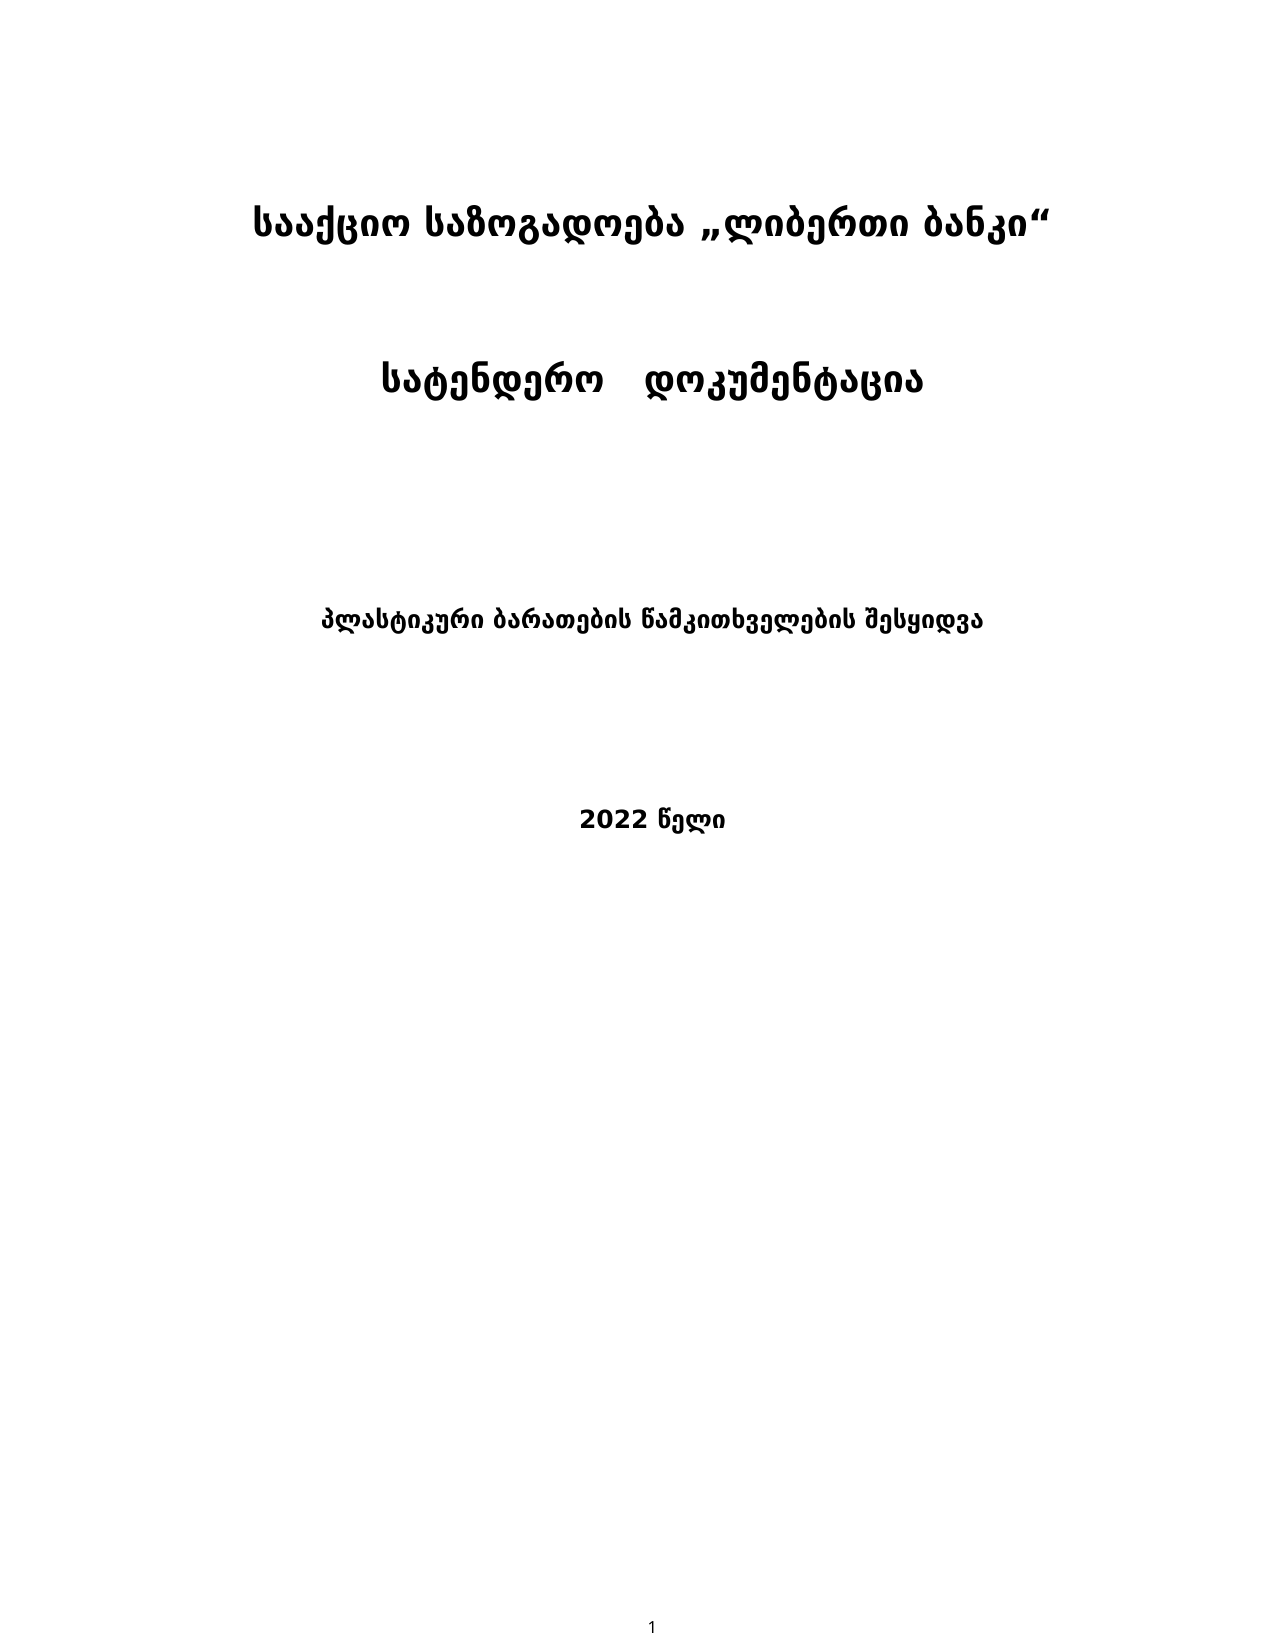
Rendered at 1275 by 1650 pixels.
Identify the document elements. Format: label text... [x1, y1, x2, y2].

text სააქციო საზოგადოება „ლიბერთი ბანკი“ [89, 201, 1216, 245]
text 2022 წელი [89, 806, 1216, 835]
text სატენდერო დოკუმენტაცია [89, 357, 1216, 401]
text პლასტიკური ბარათების წამკითხველების შესყიდვა [89, 606, 1216, 635]
